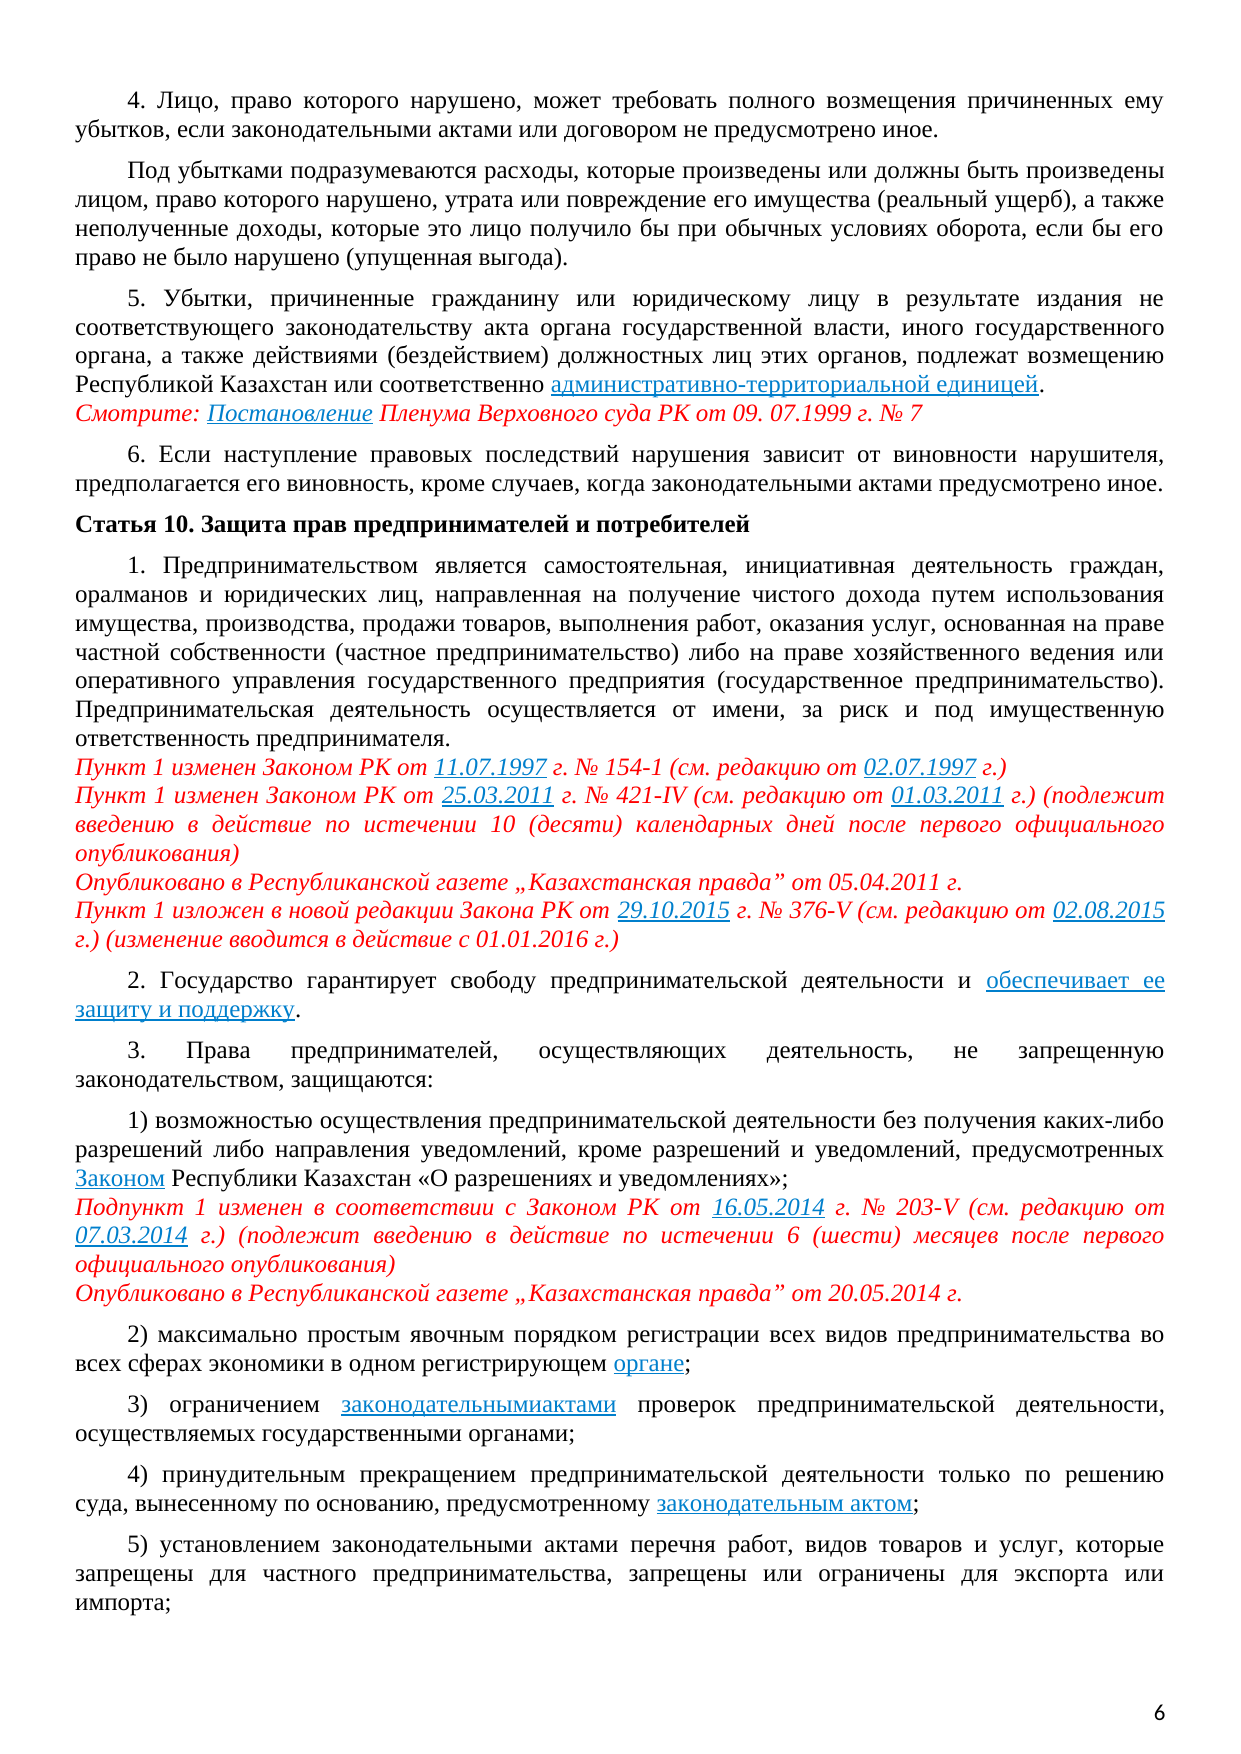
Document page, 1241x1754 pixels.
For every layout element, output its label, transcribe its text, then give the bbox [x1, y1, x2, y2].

text 1) возможностью осуществления предпринимательской деятельности без получения каких-либо разрешений либо направления уведомлений, кроме разрешений и уведомлений, предусмотренных Законом Республики Казахстан «О разрешениях и уведомлениях»; [75, 1105, 1165, 1192]
text Пункт 1 изменен Законом РК от 11.07.1997 г. № 154-1 (см. редакцию от 02.07.1997 г.) [75, 752, 1165, 780]
text 2) максимально простым явочным порядком регистрации всех видов предпринимательства во всех сферах экономики в одном регистрирующем органе; [75, 1319, 1165, 1377]
text 2. Государство гарантирует свободу предпринимательской деятельности и обеспечивает ее защиту и поддержку. [75, 965, 1165, 1023]
text 3) ограничением законодательнымиактами проверок предпринимательской деятельности, осуществляемых государственными органами; [75, 1389, 1165, 1447]
text 5. Убытки, причиненные гражданину или юридическому лицу в результате издания не соответствующего законодательству акта органа государственной власти, иного государственного органа, а также действиями (бездействием) должностных лиц этих органов, подлежат возмещению Республикой Казахстан или соответственно административно-территориальной единицей. [75, 283, 1165, 398]
text Статья 10. Защита прав предпринимателей и потребителей [75, 509, 1165, 538]
text Опубликовано в Республиканской газете „Казахстанская правда” от 05.04.2011 г. [75, 867, 1165, 895]
text 1. Предпринимательством является самостоятельная, инициативная деятельность граждан, оралманов и юридических лиц, направленная на получение чистого дохода путем использования имущества, производства, продажи товаров, выполнения работ, оказания услуг, основанная на праве частной собственности (частное предпринимательство) либо на праве хозяйственного ведения или оперативного управления государственного предприятия (государственное предпринимательство). Предпринимательская деятельность осуществляется от имени, за риск и под имущественную ответственность предпринимателя. [75, 550, 1165, 752]
text Пункт 1 изменен Законом РК от 25.03.2011 г. № 421-IV (см. редакцию от 01.03.2011 г.) (подлежит введению в действие по истечении 10 (десяти) календарных дней после первого официального опубликования) [75, 780, 1165, 867]
text Опубликовано в Республиканской газете „Казахстанская правда” от 20.05.2014 г. [75, 1278, 1165, 1307]
text 6. Если наступление правовых последствий нарушения зависит от виновности нарушителя, предполагается его виновность, кроме случаев, когда законодательными актами предусмотрено иное. [75, 439, 1165, 497]
text Подпункт 1 изменен в соответствии с Законом РК от 16.05.2014 г. № 203-V (см. редакцию от 07.03.2014 г.) (подлежит введению в действие по истечении 6 (шести) месяцев после первого официального опубликования) [75, 1192, 1165, 1278]
text Под убытками подразумеваются расходы, которые произведены или должны быть произведены лицом, право которого нарушено, утрата или повреждение его имущества (реальный ущерб), а также неполученные доходы, которые это лицо получило бы при обычных условиях оборота, если бы его право не было нарушено (упущенная выгода). [75, 155, 1165, 270]
text 4. Лицо, право которого нарушено, может требовать полного возмещения причиненных ему убытков, если законодательными актами или договором не предусмотрено иное. [75, 85, 1165, 143]
text Пункт 1 изложен в новой редакции Закона РК от 29.10.2015 г. № 376-V (см. редакцию от 02.08.2015 г.) (изменение вводится в действие с 01.01.2016 г.) [75, 895, 1165, 953]
text 5) установлением законодательными актами перечня работ, видов товаров и услуг, которые запрещены для частного предпринимательства, запрещены или ограничены для экспорта или импорта; [75, 1529, 1165, 1615]
text 3. Права предпринимателей, осуществляющих деятельность, не запрещенную законодательством, защищаются: [75, 1035, 1165, 1093]
text 4) принудительным прекращением предпринимательской деятельности только по решению суда, вынесенному по основанию, предусмотренному законодательным актом; [75, 1459, 1165, 1517]
text Смотрите: Постановление Пленума Верховного суда РК от 09. 07.1999 г. № 7 [75, 398, 1165, 427]
